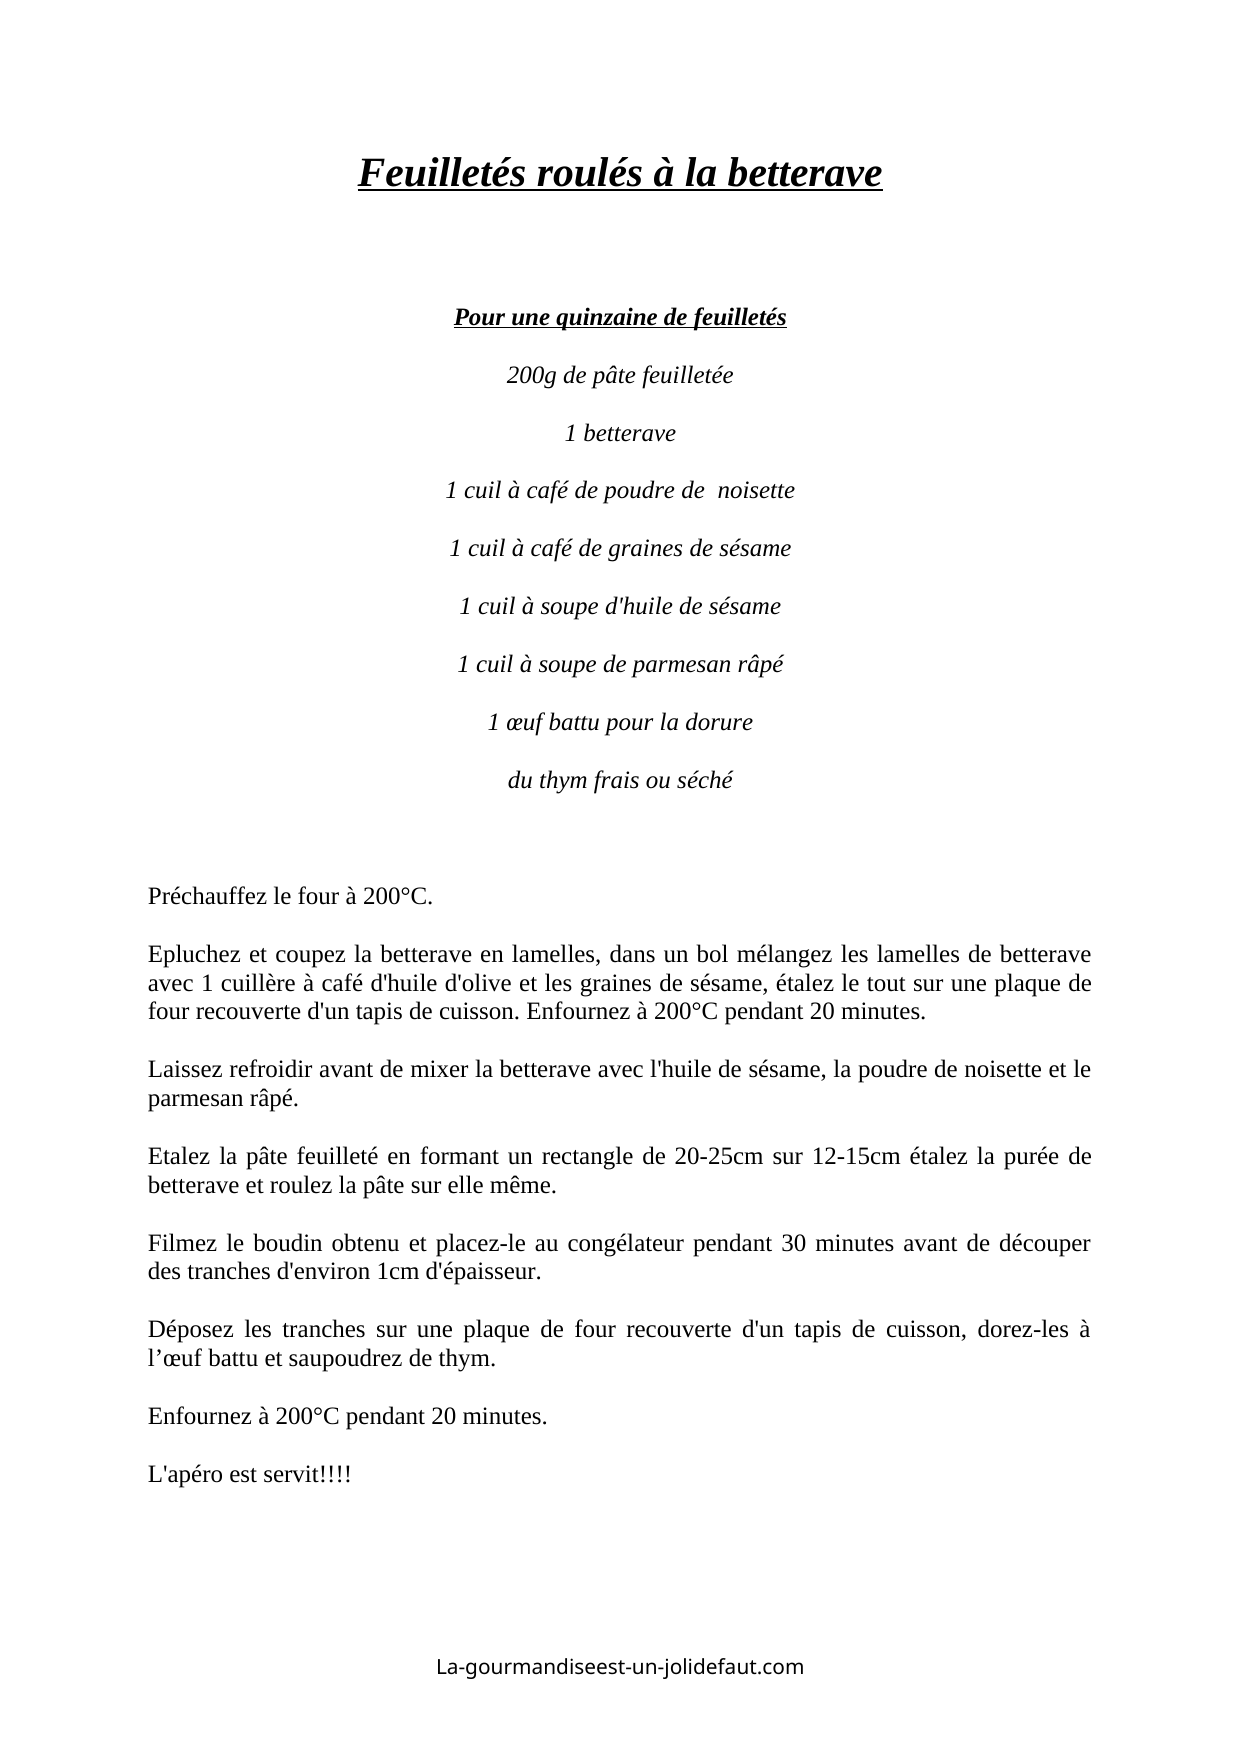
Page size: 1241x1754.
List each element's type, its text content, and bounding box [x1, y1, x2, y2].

text Feuilletés roulés à la betterave [148, 148, 1093, 196]
text Laissez refroidir avant de mixer la betterave avec l'huile de sésame, la poudre de noisette et le parmesan râpé. [148, 1054, 1093, 1112]
text Préchauffez le four à 200°C. [148, 881, 1093, 910]
text 1 cuil à café de poudre de noisette [148, 476, 1093, 504]
text du thym frais ou séché [148, 765, 1093, 794]
text 1 cuil à soupe de parmesan râpé [148, 649, 1093, 678]
text 1 cuil à soupe d'huile de sésame [148, 591, 1093, 620]
text Pour une quinzaine de feuilletés [148, 302, 1093, 331]
text Filmez le boudin obtenu et placez-le au congélateur pendant 30 minutes avant de découper des tranches d'environ 1cm d'épaisseur. [148, 1228, 1093, 1285]
text 1 cuil à café de graines de sésame [148, 533, 1093, 562]
text 1 betterave [148, 418, 1093, 446]
text 200g de pâte feuilletée [148, 360, 1093, 388]
text Epluchez et coupez la betterave en lamelles, dans un bol mélangez les lamelles de betterave avec 1 cuillère à café d'huile d'olive et les graines de sésame, étalez le tout sur une plaque de four recouverte d'un tapis de cuisson. Enfournez à 200°C pendant 20 minutes. [148, 939, 1093, 1025]
text Etalez la pâte feuilleté en formant un rectangle de 20-25cm sur 12-15cm étalez la purée de betterave et roulez la pâte sur elle même. [148, 1141, 1093, 1198]
text 1 œuf battu pour la dorure [148, 707, 1093, 736]
text L'apéro est servit!!!! [148, 1459, 1093, 1488]
text Déposez les tranches sur une plaque de four recouverte d'un tapis de cuisson, dorez-les à l’œuf battu et saupoudrez de thym. [148, 1314, 1093, 1372]
text Enfournez à 200°C pendant 20 minutes. [148, 1401, 1093, 1430]
